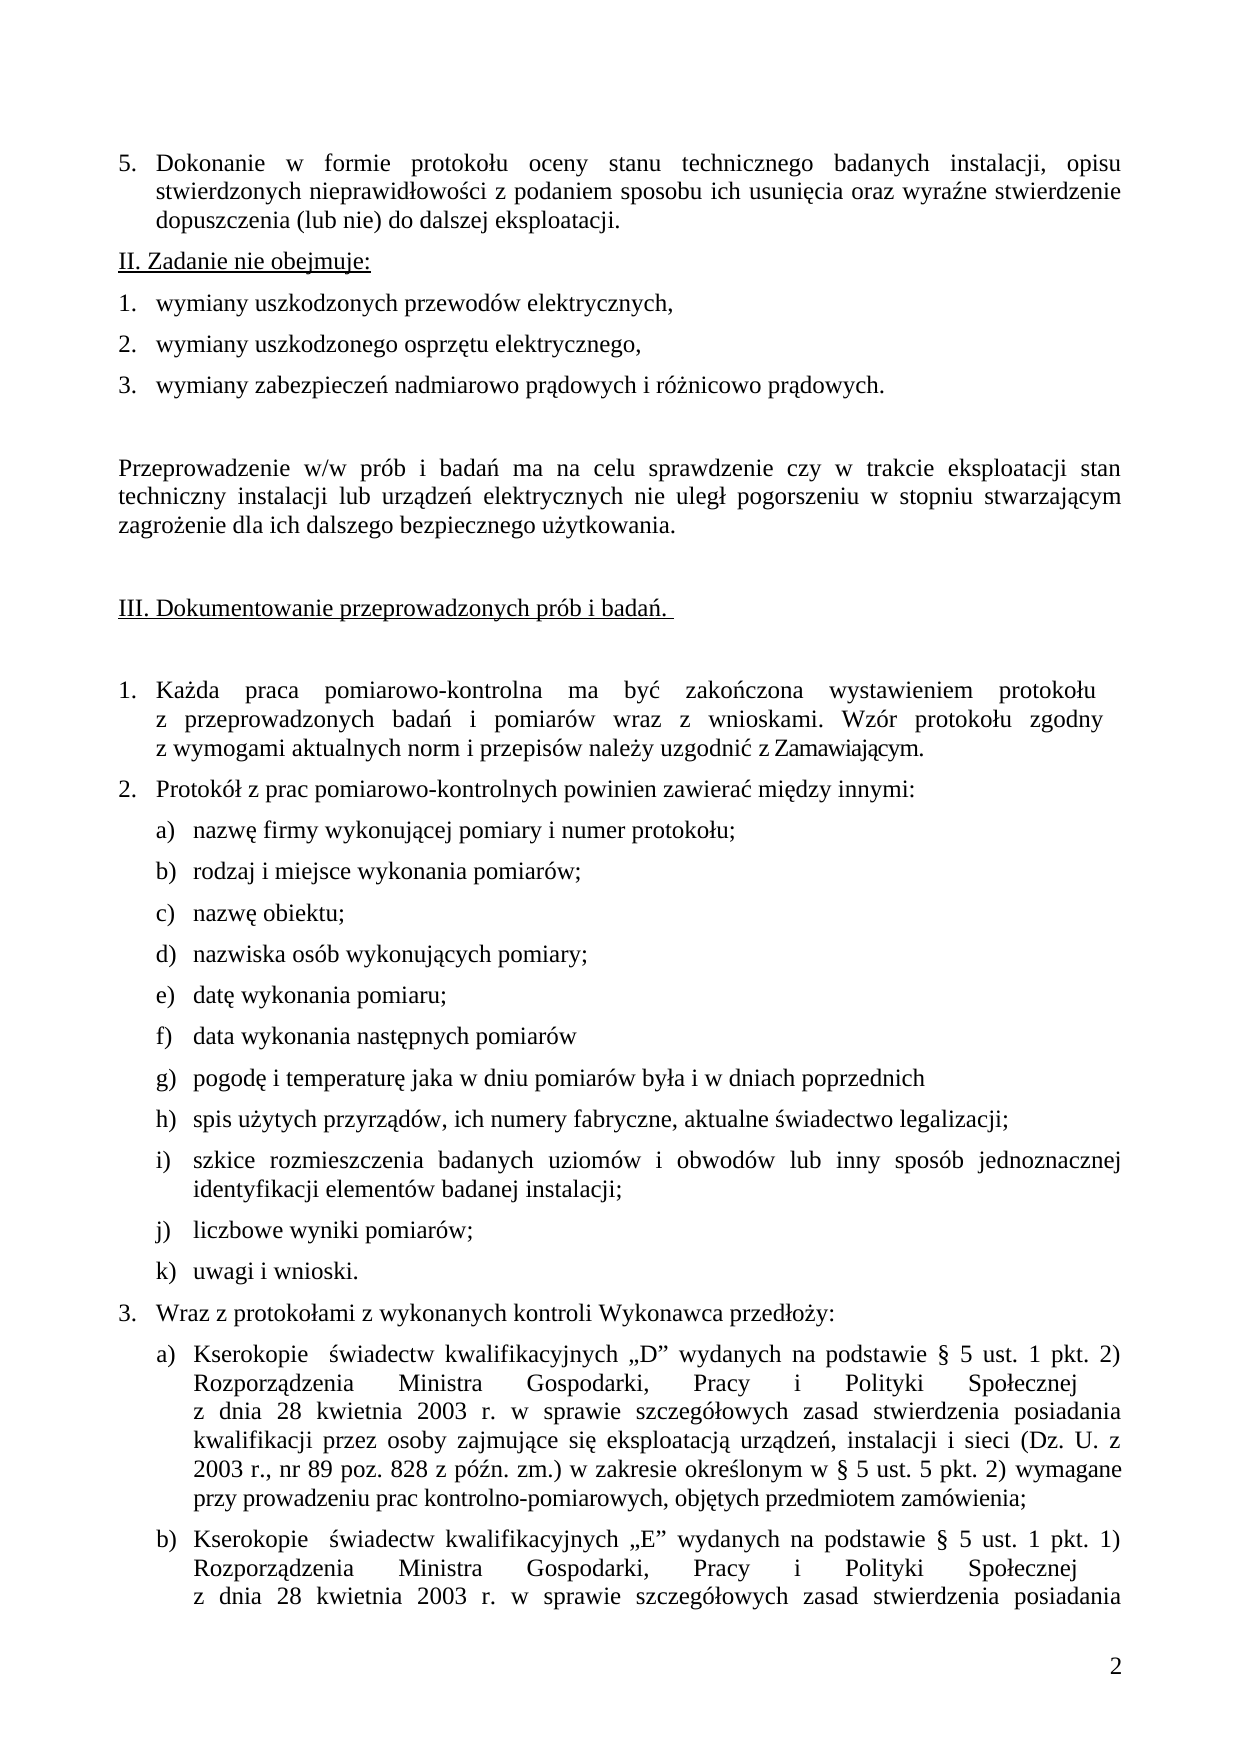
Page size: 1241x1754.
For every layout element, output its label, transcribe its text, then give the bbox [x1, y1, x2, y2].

list spis użytych przyrządów, ich numery fabryczne, aktualne świadectwo legalizacji; [156, 1104, 1122, 1133]
list data wykonania następnych pomiarów [156, 1021, 1122, 1050]
list wymiany uszkodzonych przewodów elektrycznych, [118, 288, 1122, 316]
list pogodę i temperaturę jaka w dniu pomiarów była i w dniach poprzednich [156, 1063, 1122, 1091]
list nazwę obiektu; [156, 898, 1122, 926]
list Wraz z protokołami z wykonanych kontroli Wykonawca przedłoży: [118, 1298, 1122, 1326]
list szkice rozmieszczenia badanych uziomów i obwodów lub inny sposób jednoznacznej identyfikacji elementów badanej instalacji; [156, 1145, 1122, 1203]
list Każda praca pomiarowo-kontrolna ma być zakończona wystawieniem protokołu z przeprowadzonych badań i pomiarów wraz z wnioskami. Wzór protokołu zgodny z wymogami aktualnych norm i przepisów należy uzgodnić z Zamawiającym. [118, 675, 1122, 761]
list datę wykonania pomiaru; [156, 980, 1122, 1009]
list Protokół z prac pomiarowo-kontrolnych powinien zawierać między innymi: [118, 774, 1122, 803]
list liczbowe wyniki pomiarów; [156, 1215, 1122, 1244]
list rodzaj i miejsce wykonania pomiarów; [156, 856, 1122, 885]
list Dokonanie w formie protokołu oceny stanu technicznego badanych instalacji, opisu stwierdzonych nieprawidłowości z podaniem sposobu ich usunięcia oraz wyraźne stwierdzenie dopuszczenia (lub nie) do dalszej eksploatacji. [118, 148, 1122, 234]
text II. Zadanie nie obejmuje: [118, 246, 1122, 275]
list uwagi i wnioski. [156, 1256, 1122, 1285]
list nazwiska osób wykonujących pomiary; [156, 939, 1122, 968]
list wymiany uszkodzonego osprzętu elektrycznego, [118, 329, 1122, 358]
list Kserokopie świadectw kwalifikacyjnych „D” wydanych na podstawie § 5 ust. 1 pkt. 2) Rozporządzenia Ministra Gospodarki, Pracy i Polityki Społecznej z dnia 28 kwietnia 2003 r. w sprawie szczegółowych zasad stwierdzenia posiadania kwalifikacji przez osoby zajmujące się eksploatacją urządzeń, instalacji i sieci (Dz. U. z 2003 r., nr 89 poz. 828 z późn. zm.) w zakresie określonym w § 5 ust. 5 pkt. 2) wymagane przy prowadzeniu prac kontrolno-pomiarowych, objętych przedmiotem zamówienia; [156, 1339, 1122, 1511]
text Przeprowadzenie w/w prób i badań ma na celu sprawdzenie czy w trakcie eksploatacji stan techniczny instalacji lub urządzeń elektrycznych nie uległ pogorszeniu w stopniu stwarzającym zagrożenie dla ich dalszego bezpiecznego użytkowania. [118, 453, 1122, 539]
list nazwę firmy wykonującej pomiary i numer protokołu; [156, 815, 1122, 844]
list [156, 1524, 1122, 1610]
list wymiany zabezpieczeń nadmiarowo prądowych i różnicowo prądowych. [118, 370, 1122, 399]
text III. Dokumentowanie przeprowadzonych prób i badań. [118, 593, 1122, 621]
